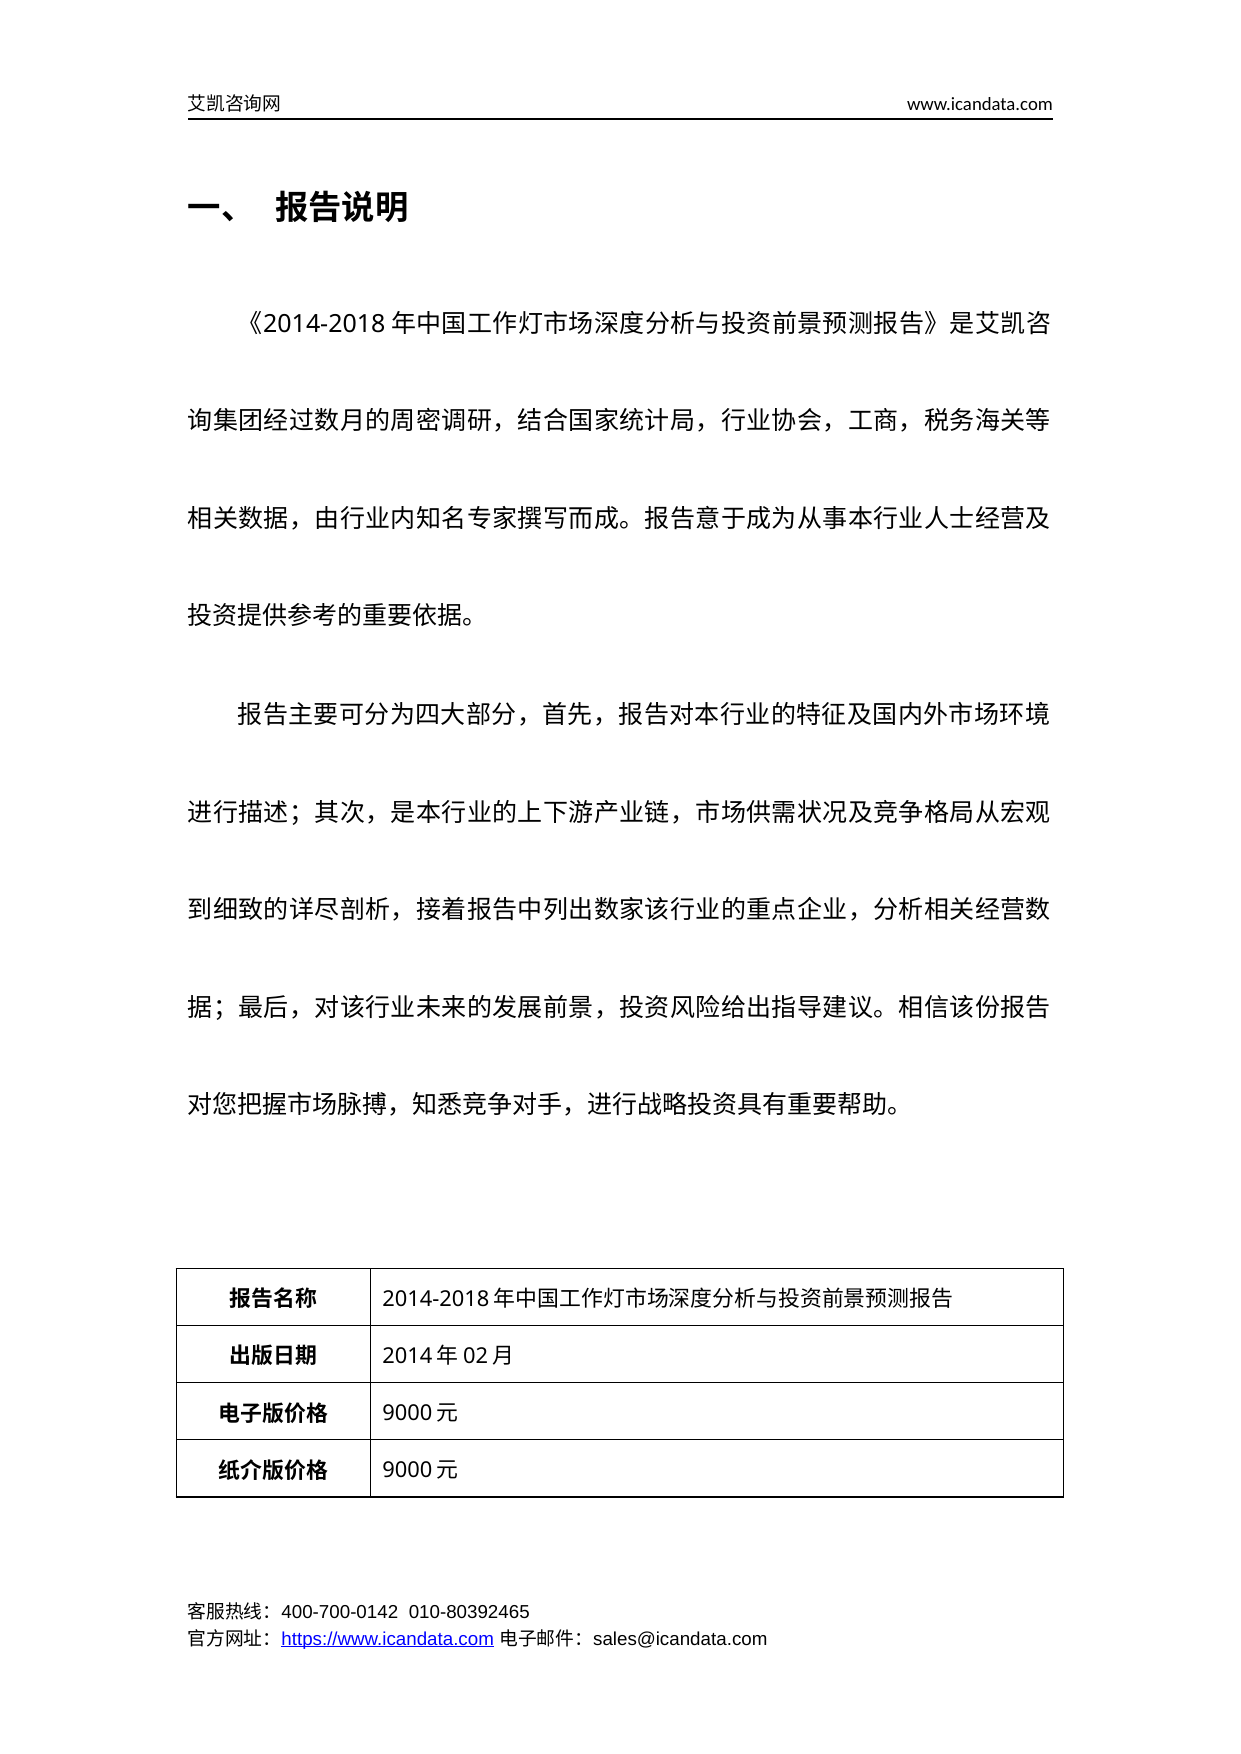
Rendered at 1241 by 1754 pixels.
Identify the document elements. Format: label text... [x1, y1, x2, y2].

table_cell 9000元 [371, 1440, 1063, 1496]
text 报告主要可分为四大部分，首先，报告对本行业的特征及国内外市场环境进行描述；其次，是本行业的上下游产业链，市场供需状况及竞争格局从宏观到细致的详尽剖析，接着报告中列出数家该行业的重点企业，分析相关经营数据；最后，对该行业未来的发展前景，投资风险给出指导建议。相信该份报告对您把握市场脉搏，知悉竞争对手，进行战略投资具有重要帮助。 [187, 681, 1053, 1136]
table_cell 纸介版价格 [177, 1440, 370, 1496]
table_cell 电子版价格 [177, 1383, 370, 1439]
table_cell 出版日期 [177, 1326, 370, 1382]
table_cell 2014年02月 [371, 1326, 1063, 1382]
table_header 2014-2018年中国工作灯市场深度分析与投资前景预测报告 [371, 1269, 1063, 1325]
table_header 报告名称 [177, 1269, 370, 1325]
subtitle 报告说明 [187, 172, 1053, 237]
text 《2014-2018年中国工作灯市场深度分析与投资前景预测报告》是艾凯咨询集团经过数月的周密调研，结合国家统计局，行业协会，工商，税务海关等相关数据，由行业内知名专家撰写而成。报告意于成为从事本行业人士经营及投资提供参考的重要依据。 [187, 289, 1053, 646]
table_cell 9000元 [371, 1383, 1063, 1439]
